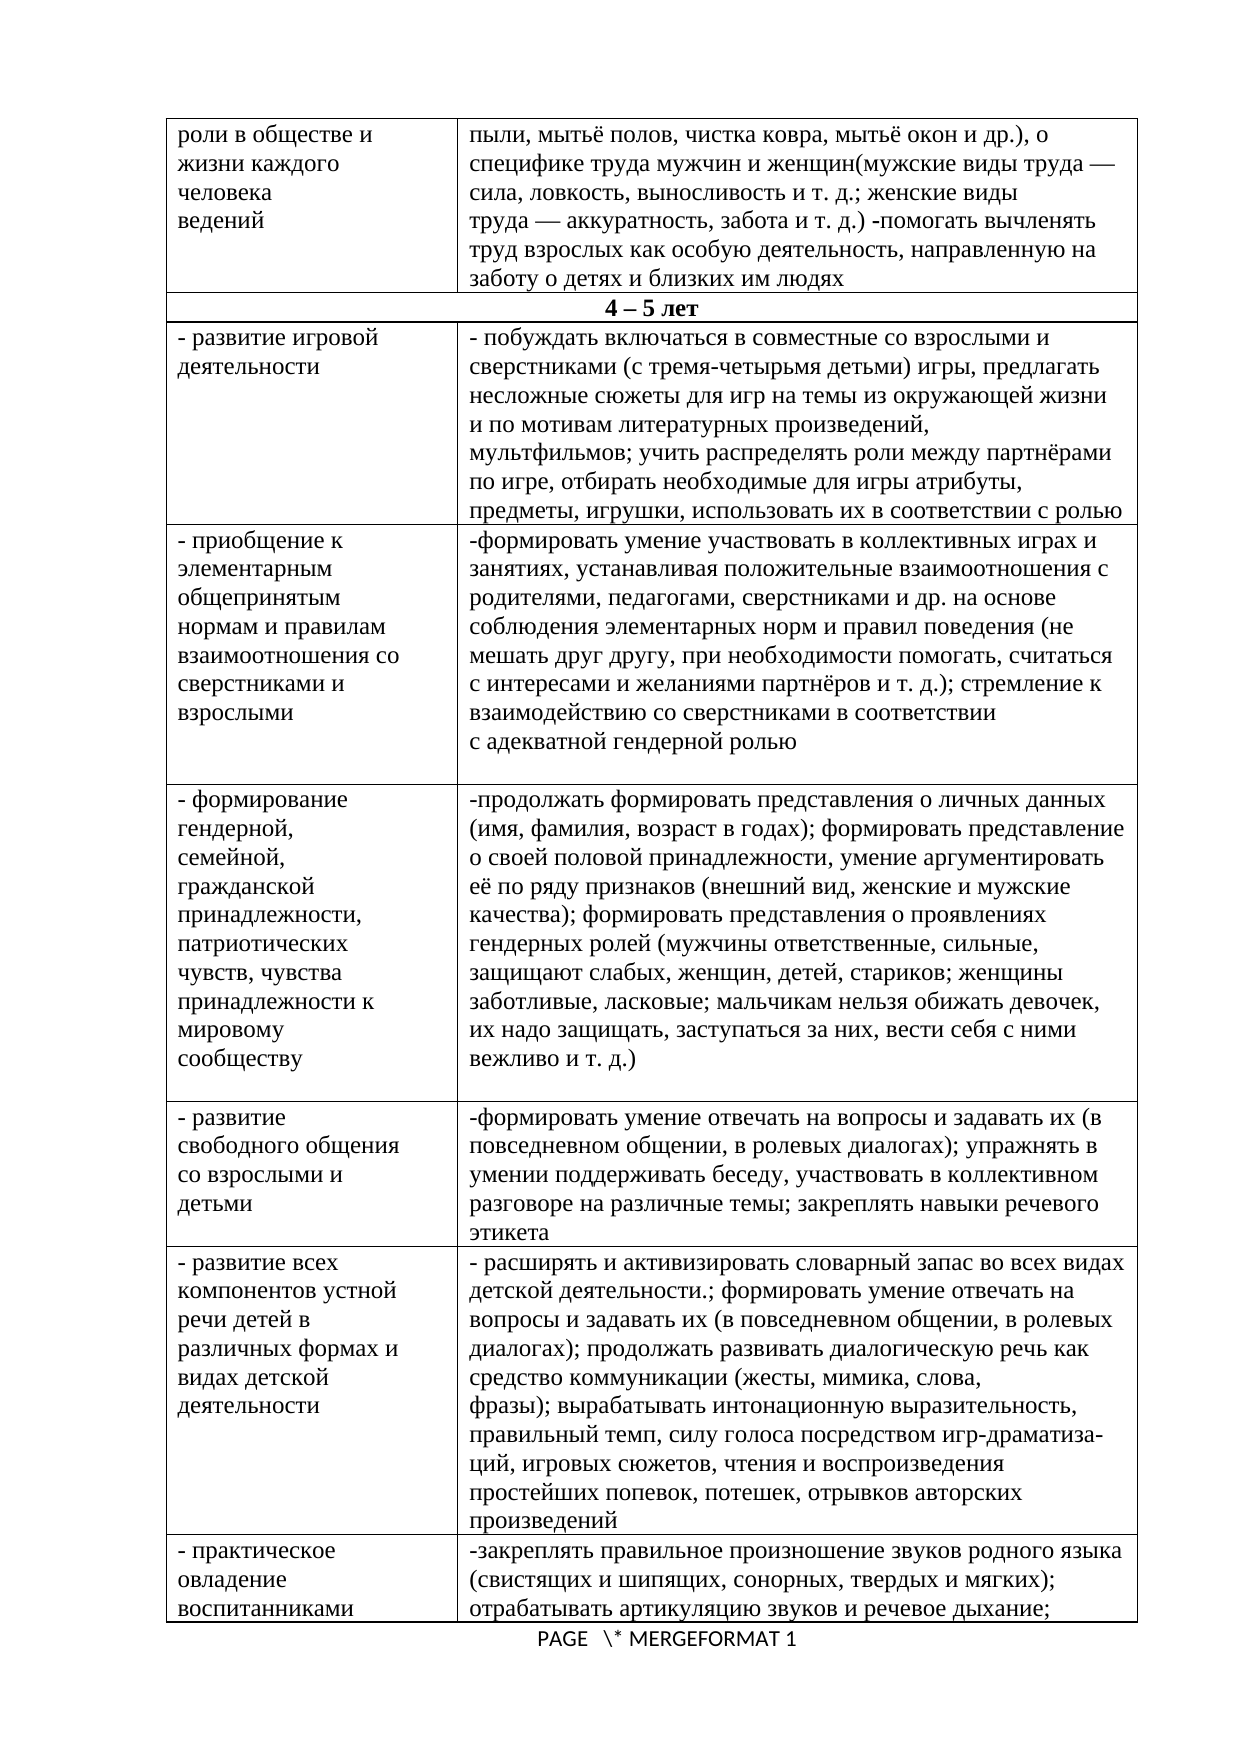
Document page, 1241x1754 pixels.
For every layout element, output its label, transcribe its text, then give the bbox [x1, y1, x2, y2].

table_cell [167, 119, 457, 292]
table_cell - приобщение к элементарным общепринятым нормам и правилам взаимоотношения со сверстниками и взрослыми [167, 525, 457, 783]
table_cell -продолжать формировать представления о личных данных (имя, фамилия, возраст в годах); формировать представление о своей половой принадлежности, умение аргументировать её по ряду признаков (внешний вид, женские и мужские качества); формировать представления о проявлениях гендерных ролей (мужчины ответственные, сильные, защищают слабых, женщин, детей, стариков; женщины заботливые, ласковые; мальчикам нельзя обижать девочек, их надо защищать, заступаться за них, вести себя с ними вежливо и т. д.) [458, 785, 1137, 1101]
table_cell - побуждать включаться в совместные со взрослыми и сверстниками (с тремя-четырьмя детьми) игры, предлагать несложные сюжеты для игр на темы из окружающей жизни и по мотивам литературных произведений, мультфильмов; учить распределять роли между партнёрами по игре, отбирать необходимые для игры атрибуты, предметы, игрушки, использовать их в соответствии с ролью [458, 323, 1137, 524]
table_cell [458, 1535, 1137, 1621]
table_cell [167, 1535, 457, 1621]
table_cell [458, 119, 1137, 292]
table_cell - развитие всех компонентов устной речи детей в различных формах и видах детской деятельности [167, 1247, 457, 1534]
table_cell -формировать умение отвечать на вопросы и задавать их (в повседневном общении, в ролевых диалогах); упражнять в умении поддерживать беседу, участвовать в коллективном разговоре на различные темы; закреплять навыки речевого этикета [458, 1102, 1137, 1246]
table_cell 4 – 5 лет [167, 293, 1137, 321]
table_cell -формировать умение участвовать в коллективных играх и занятиях, устанавливая положительные взаимоотношения с родителями, педагогами, сверстниками и др. на основе соблюдения элементарных норм и правил поведения (не мешать друг другу, при необходимости помогать, считаться с интересами и желаниями партнёров и т. д.); стремление к взаимодействию со сверстниками в соответствии с адекватной гендерной ролью [458, 525, 1137, 783]
table_cell - расширять и активизировать словарный запас во всех видах детской деятельности.; формировать умение отвечать на вопросы и задавать их (в повседневном общении, в ролевых диалогах); продолжать развивать диалогическую речь как средство коммуникации (жесты, мимика, слова, фразы); вырабатывать интонационную выразительность, правильный темп, силу голоса посредством игр-драматиза-ций, игровых сюжетов, чтения и воспроизведения простейших попевок, потешек, отрывков авторских произведений [458, 1247, 1137, 1534]
table_cell - развитие свободного общения со взрослыми и детьми [167, 1102, 457, 1246]
table_cell - формирование гендерной, семейной, гражданской принадлежности, патриотических чувств, чувства принадлежности к мировому сообществу [167, 785, 457, 1101]
table_cell - развитие игровой деятельности [167, 323, 457, 524]
